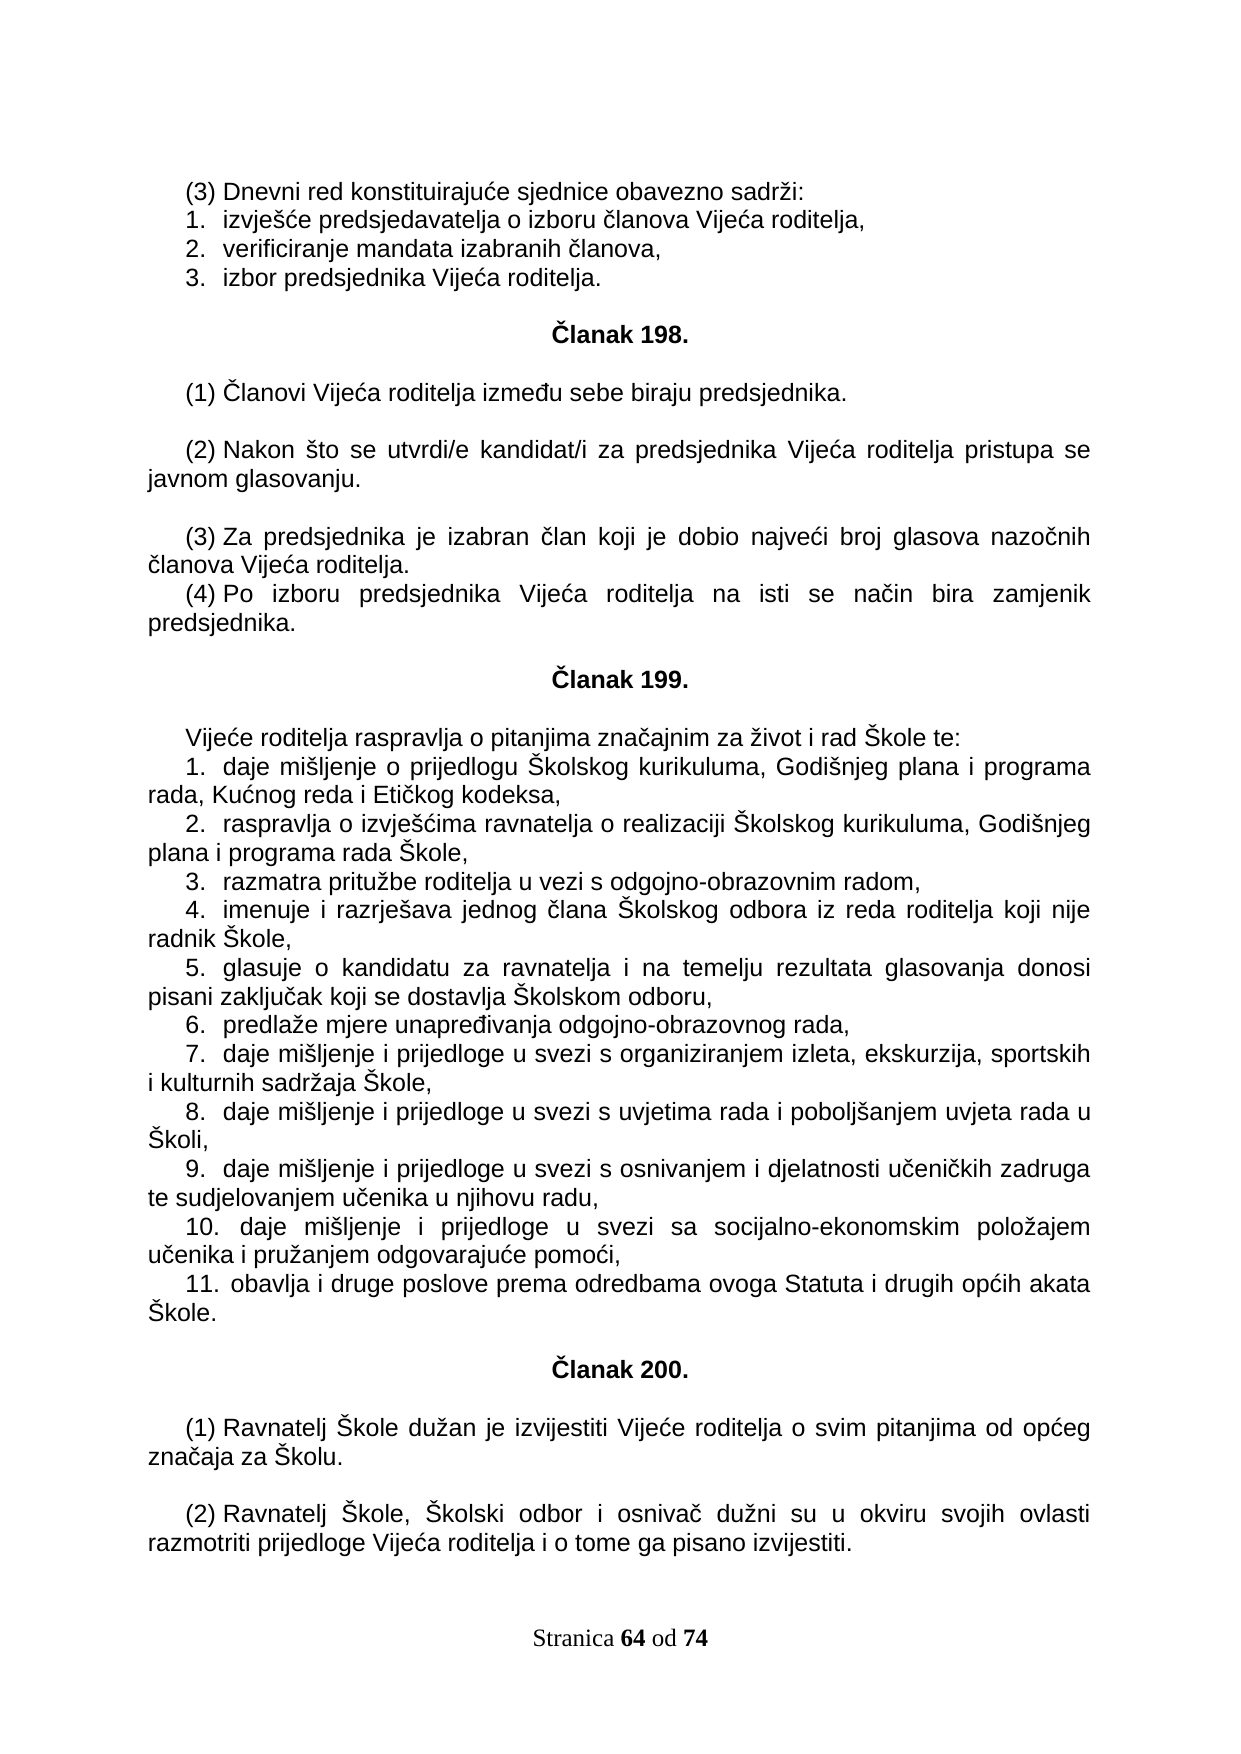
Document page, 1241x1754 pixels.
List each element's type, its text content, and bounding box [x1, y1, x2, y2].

list Ravnatelj Škole dužan je izvijestiti Vijeće roditelja o svim pitanjima od općeg značaja za Školu. [148, 1413, 1092, 1470]
list raspravlja o izvješćima ravnatelja o realizaciji Školskog kurikuluma, Godišnjeg plana i programa rada Škole, [148, 809, 1092, 866]
list daje mišljenje i prijedloge u svezi s organiziranjem izleta, ekskurzija, sportskih i kulturnih sadržaja Škole, [148, 1039, 1092, 1096]
list razmatra pritužbe roditelja u vezi s odgojno-obrazovnim radom, [148, 866, 1092, 895]
list glasuje o kandidatu za ravnatelja i na temelju rezultata glasovanja donosi pisani zaključak koji se dostavlja Školskom odboru, [148, 953, 1092, 1010]
list Za predsjednika je izabran član koji je dobio najveći broj glasova nazočnih članova Vijeća roditelja. [148, 521, 1092, 579]
list Članovi Vijeća roditelja između sebe biraju predsjednika. [185, 378, 1092, 406]
list Nakon što se utvrdi/e kandidat/i za predsjednika Vijeća roditelja pristupa se javnom glasovanju. [148, 435, 1092, 493]
text Članak 200. [148, 1355, 1092, 1384]
list verificiranje mandata izabranih članova, [185, 234, 1092, 263]
list Po izboru predsjednika Vijeća roditelja na isti se način bira zamjenik predsjednika. [148, 579, 1092, 636]
list daje mišljenje o prijedlogu Školskog kurikuluma, Godišnjeg plana i programa rada, Kućnog reda i Etičkog kodeksa, [148, 751, 1092, 809]
text Članak 198. [148, 320, 1092, 349]
text Vijeće roditelja raspravlja o pitanjima značajnim za život i rad Škole te: [148, 723, 1092, 751]
list Ravnatelj Škole, Školski odbor i osnivač dužni su u okviru svojih ovlasti razmotriti prijedloge Vijeća roditelja i o tome ga pisano izvijestiti. [148, 1499, 1092, 1556]
list daje mišljenje i prijedloge u svezi s osnivanjem i djelatnosti učeničkih zadruga te sudjelovanjem učenika u njihovu radu, [148, 1154, 1092, 1211]
list daje mišljenje i prijedloge u svezi sa socijalno-ekonomskim položajem učenika i pružanjem odgovarajuće pomoći, [148, 1211, 1092, 1269]
list imenuje i razrješava jednog člana Školskog odbora iz reda roditelja koji nije radnik Škole, [148, 895, 1092, 953]
list daje mišljenje i prijedloge u svezi s uvjetima rada i poboljšanjem uvjeta rada u Školi, [148, 1096, 1092, 1154]
list predlaže mjere unapređivanja odgojno-obrazovnog rada, [148, 1010, 1092, 1039]
list izbor predsjednika Vijeća roditelja. [185, 263, 1092, 291]
list Dnevni red konstituirajuće sjednice obavezno sadrži: [148, 176, 1092, 205]
list obavlja i druge poslove prema odredbama ovoga Statuta i drugih općih akata Škole. [148, 1269, 1092, 1326]
list izvješće predsjedavatelja o izboru članova Vijeća roditelja, [185, 205, 1092, 234]
text Članak 199. [148, 665, 1092, 694]
